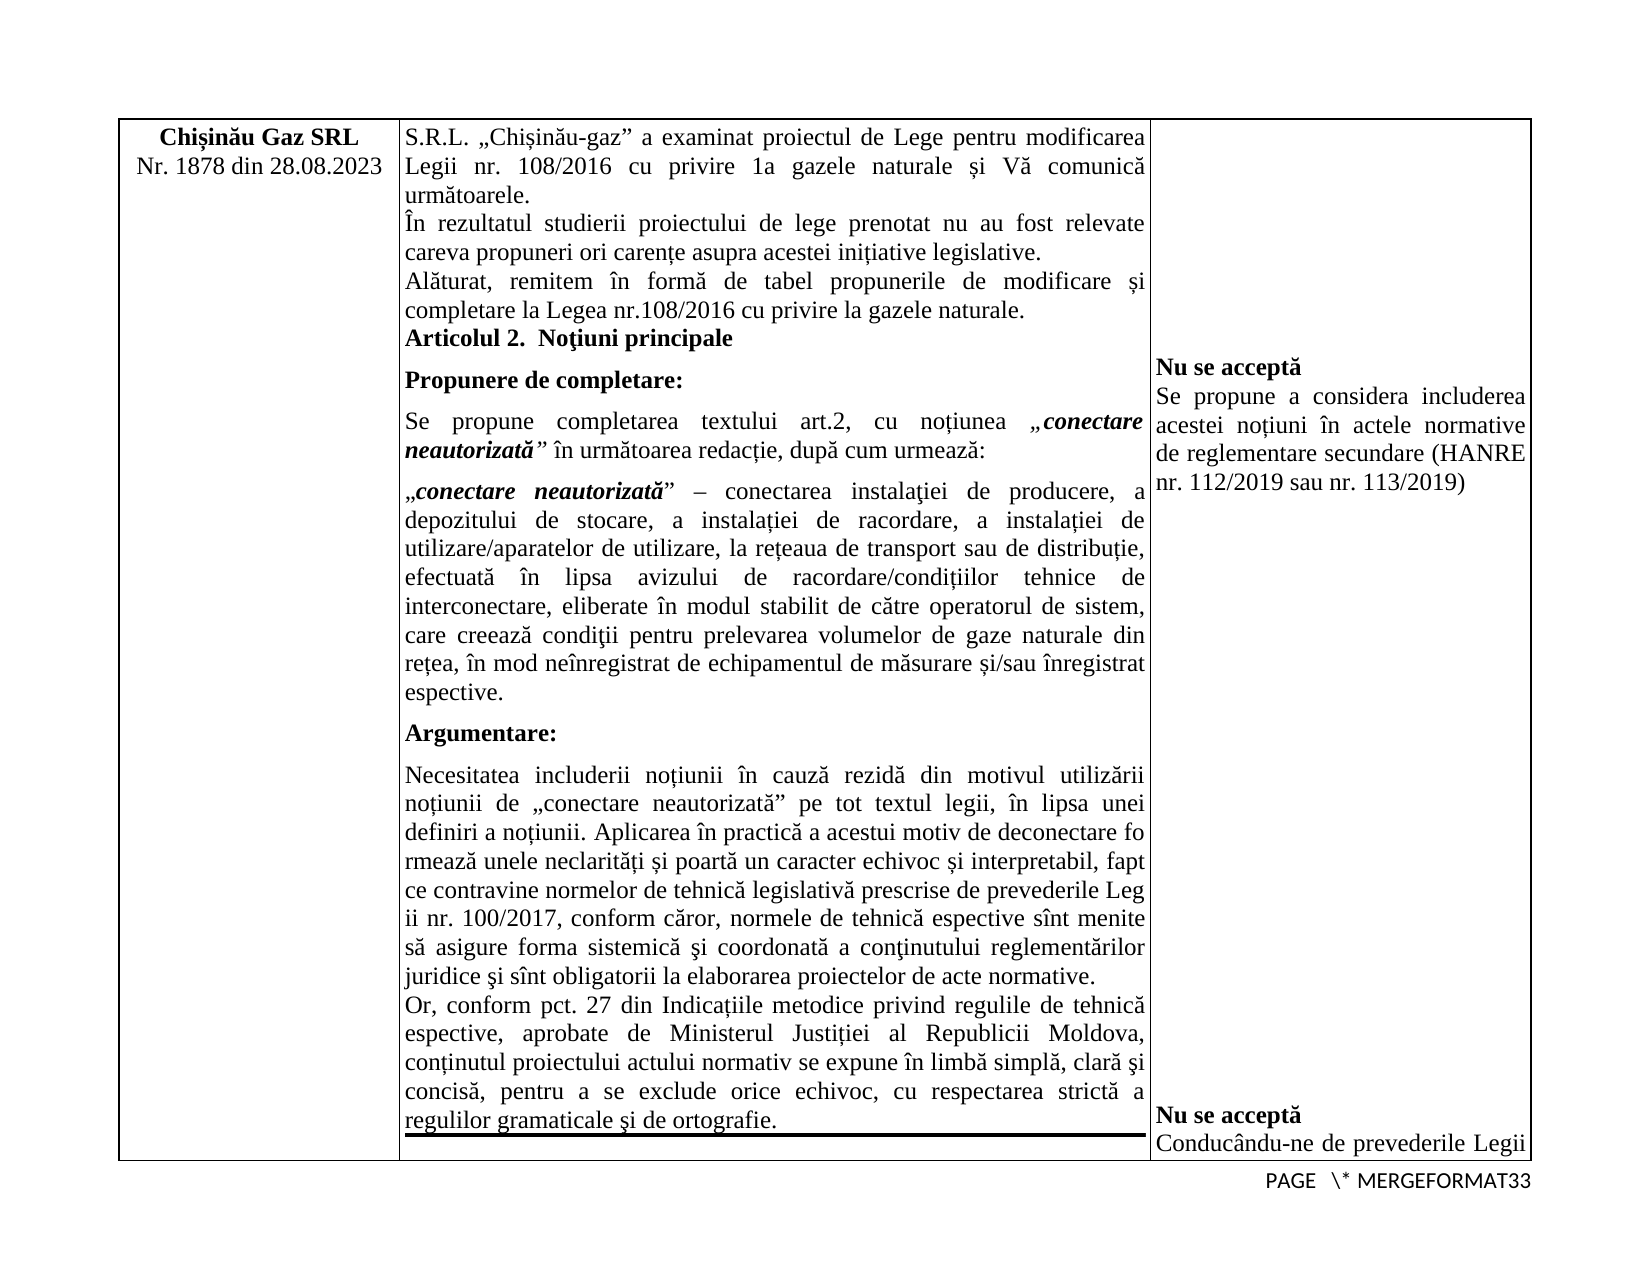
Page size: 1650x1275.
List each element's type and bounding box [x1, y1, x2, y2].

table_cell [120, 120, 399, 1160]
table_cell [1151, 120, 1530, 1160]
table_cell [400, 120, 1150, 1160]
